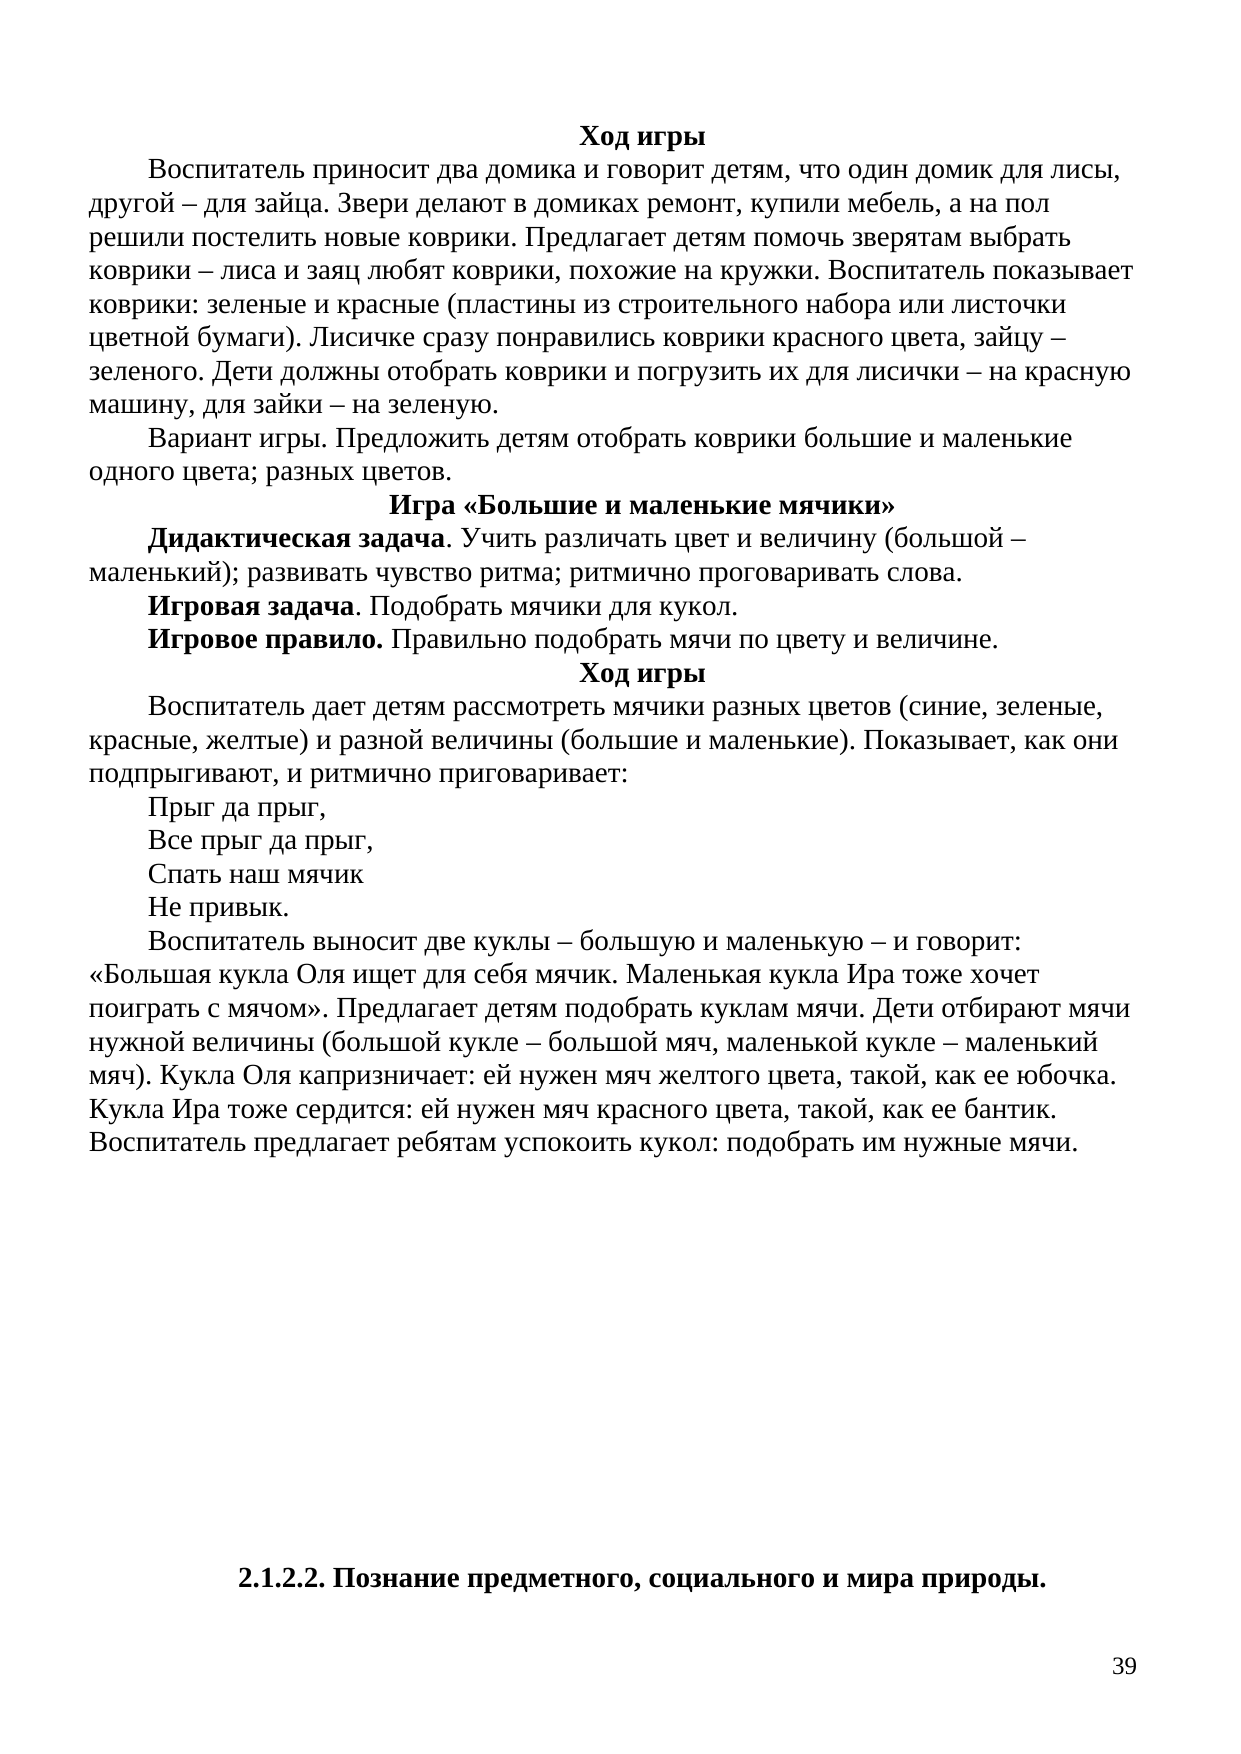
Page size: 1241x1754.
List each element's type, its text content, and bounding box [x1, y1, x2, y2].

text Ход игры [89, 118, 1137, 152]
text Не привык. [89, 889, 1137, 923]
text Воспитатель приносит два домика и говорит детям, что один домик для лисы, другой – для зайца. Звери делают в домиках ремонт, купили мебель, а на пол решили постелить новые коврики. Предлагает детям помочь зверятам выбрать коврики – лиса и заяц любят коврики, похожие на кружки. Воспитатель показывает коврики: зеленые и красные (пластины из строительного набора или листочки цветной бумаги). Лисичке сразу понравились коврики красного цвета, зайцу – зеленого. Дети должны отобрать коврики и погрузить их для лисички – на красную машину, для зайки – на зеленую. [89, 152, 1137, 420]
text Спать наш мячик [89, 856, 1137, 889]
text Воспитатель дает детям рассмотреть мячики разных цветов (синие, зеленые, красные, желтые) и разной величины (большие и маленькие). Показывает, как они подпрыгивают, и ритмично приговаривает: [89, 688, 1137, 789]
text Дидактическая задача. Учить различать цвет и величину (большой – маленький); развивать чувство ритма; ритмично проговаривать слова. [89, 521, 1137, 588]
text Прыг да прыг, [89, 789, 1137, 822]
text Воспитатель выносит две куклы – большую и маленькую – и говорит: «Большая кукла Оля ищет для себя мячик. Маленькая кукла Ира тоже хочет поиграть с мячом». Предлагает детям подобрать куклам мячи. Дети отбирают мячи нужной величины (большой кукле – большой мяч, маленькой кукле – маленький мяч). Кукла Оля капризничает: ей нужен мяч желтого цвета, такой, как ее юбочка. Кукла Ира тоже сердится: ей нужен мяч красного цвета, такой, как ее бантик. Воспитатель предлагает ребятам успокоить кукол: подобрать им нужные мячи. [89, 923, 1137, 1158]
text Ход игры [89, 655, 1137, 688]
text Игровое правило. Правильно подобрать мячи по цвету и величине. [89, 621, 1137, 655]
text Игровая задача. Подобрать мячики для кукол. [89, 588, 1137, 621]
text Вариант игры. Предложить детям отобрать коврики большие и маленькие одного цвета; разных цветов. [89, 420, 1137, 487]
text Все прыг да прыг, [89, 822, 1137, 856]
text 2.1.2.2. Познание предметного, социального и мира природы. [89, 1560, 1137, 1594]
text Игра «Большие и маленькие мячики» [89, 487, 1137, 521]
